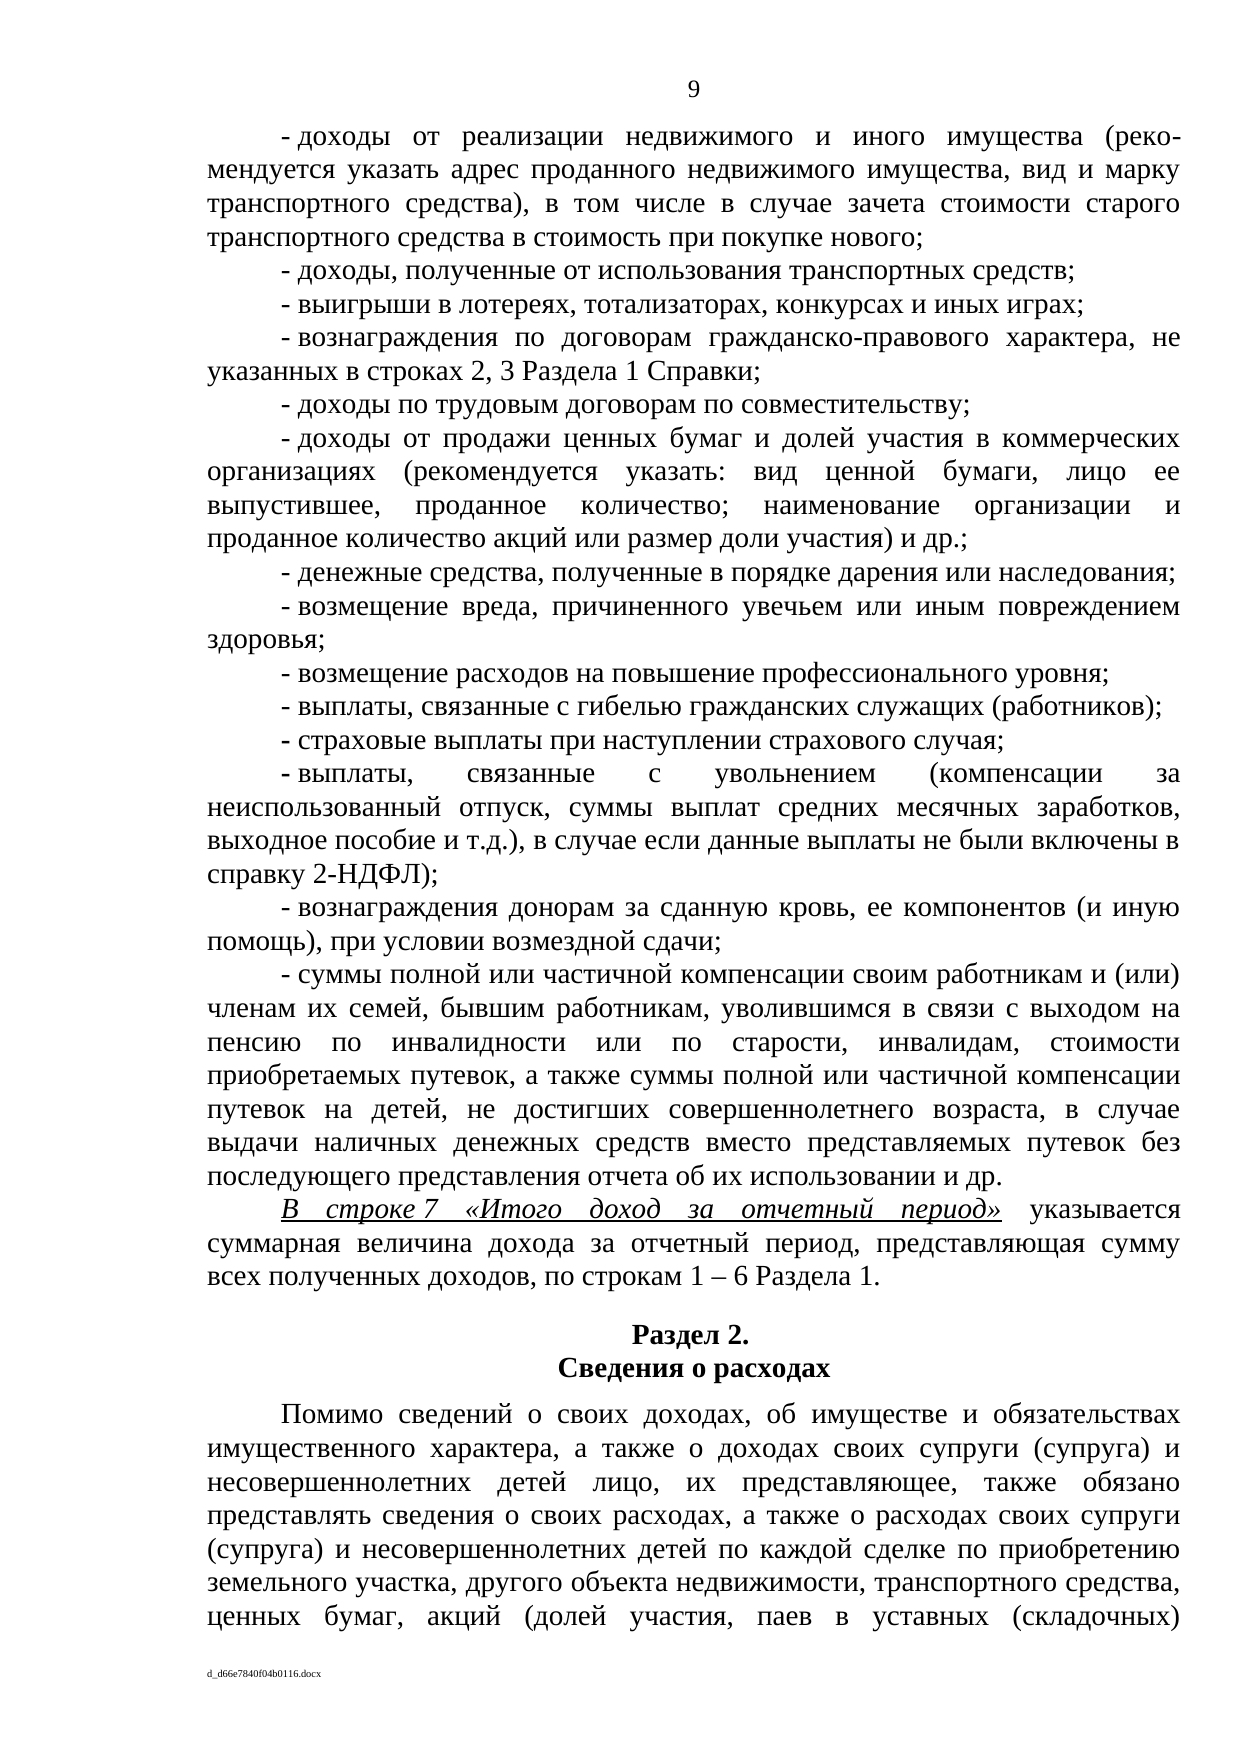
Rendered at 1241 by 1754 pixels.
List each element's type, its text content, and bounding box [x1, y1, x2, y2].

text В строке 7 «Итого доход за отчетный период» указывается суммарная величина дохода за отчетный период, представляющая сумму всех полученных доходов, по строкам 1 – 6 Раздела 1. [207, 1191, 1181, 1292]
text - выплаты, связанные с увольнением (компенсации за неиспользованный отпуск, суммы выплат средних месячных заработков, выходное пособие и т.д.), в случае если данные выплаты не были включены в справку 2-НДФЛ); [207, 755, 1181, 889]
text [207, 1397, 1181, 1631]
text Раздел 2. Сведения о расходах [207, 1317, 1181, 1384]
text - вознаграждения донорам за сданную кровь, ее компонентов (и иную помощь), при условии возмездной сдачи; [207, 889, 1181, 957]
text - доходы от продажи ценных бумаг и долей участия в коммерческих организациях (рекомендуется указать: вид ценной бумаги, лицо ее выпустившее, проданное количество; наименование организации и проданное количество акций или размер доли участия) и др.; [207, 420, 1181, 554]
text - доходы по трудовым договорам по совместительству; [207, 386, 1181, 420]
text - возмещение расходов на повышение профессионального уровня; [207, 655, 1181, 688]
text - вознаграждения по договорам гражданско-правового характера, не указанных в строках 2, 3 Раздела 1 Справки; [207, 319, 1181, 386]
text - доходы от реализации недвижимого и иного имущества (рекомендуется указать адрес проданного недвижимого имущества, вид и марку транспортного средства), в том числе в случае зачета стоимости старого транспортного средства в стоимость при покупке нового; [207, 118, 1181, 252]
text - возмещение вреда, причиненного увечьем или иным повреждением здоровья; [207, 588, 1181, 655]
text - страховые выплаты при наступлении страхового случая; [207, 722, 1181, 755]
text - доходы, полученные от использования транспортных средств; [207, 252, 1181, 286]
text - выплаты, связанные с гибелью гражданских служащих (работников); [207, 688, 1181, 722]
text - выигрыши в лотереях, тотализаторах, конкурсах и иных играх; [207, 286, 1181, 319]
text - денежные средства, полученные в порядке дарения или наследования; [207, 554, 1181, 588]
text - суммы полной или частичной компенсации своим работникам и (или) членам их семей, бывшим работникам, уволившимся в связи с выходом на пенсию по инвалидности или по старости, инвалидам, стоимости приобретаемых путевок, а также суммы полной или частичной компенсации путевок на детей, не достигших совершеннолетнего возраста, в случае выдачи наличных денежных средств вместо представляемых путевок без последующего представления отчета об их использовании и др. [207, 957, 1181, 1191]
